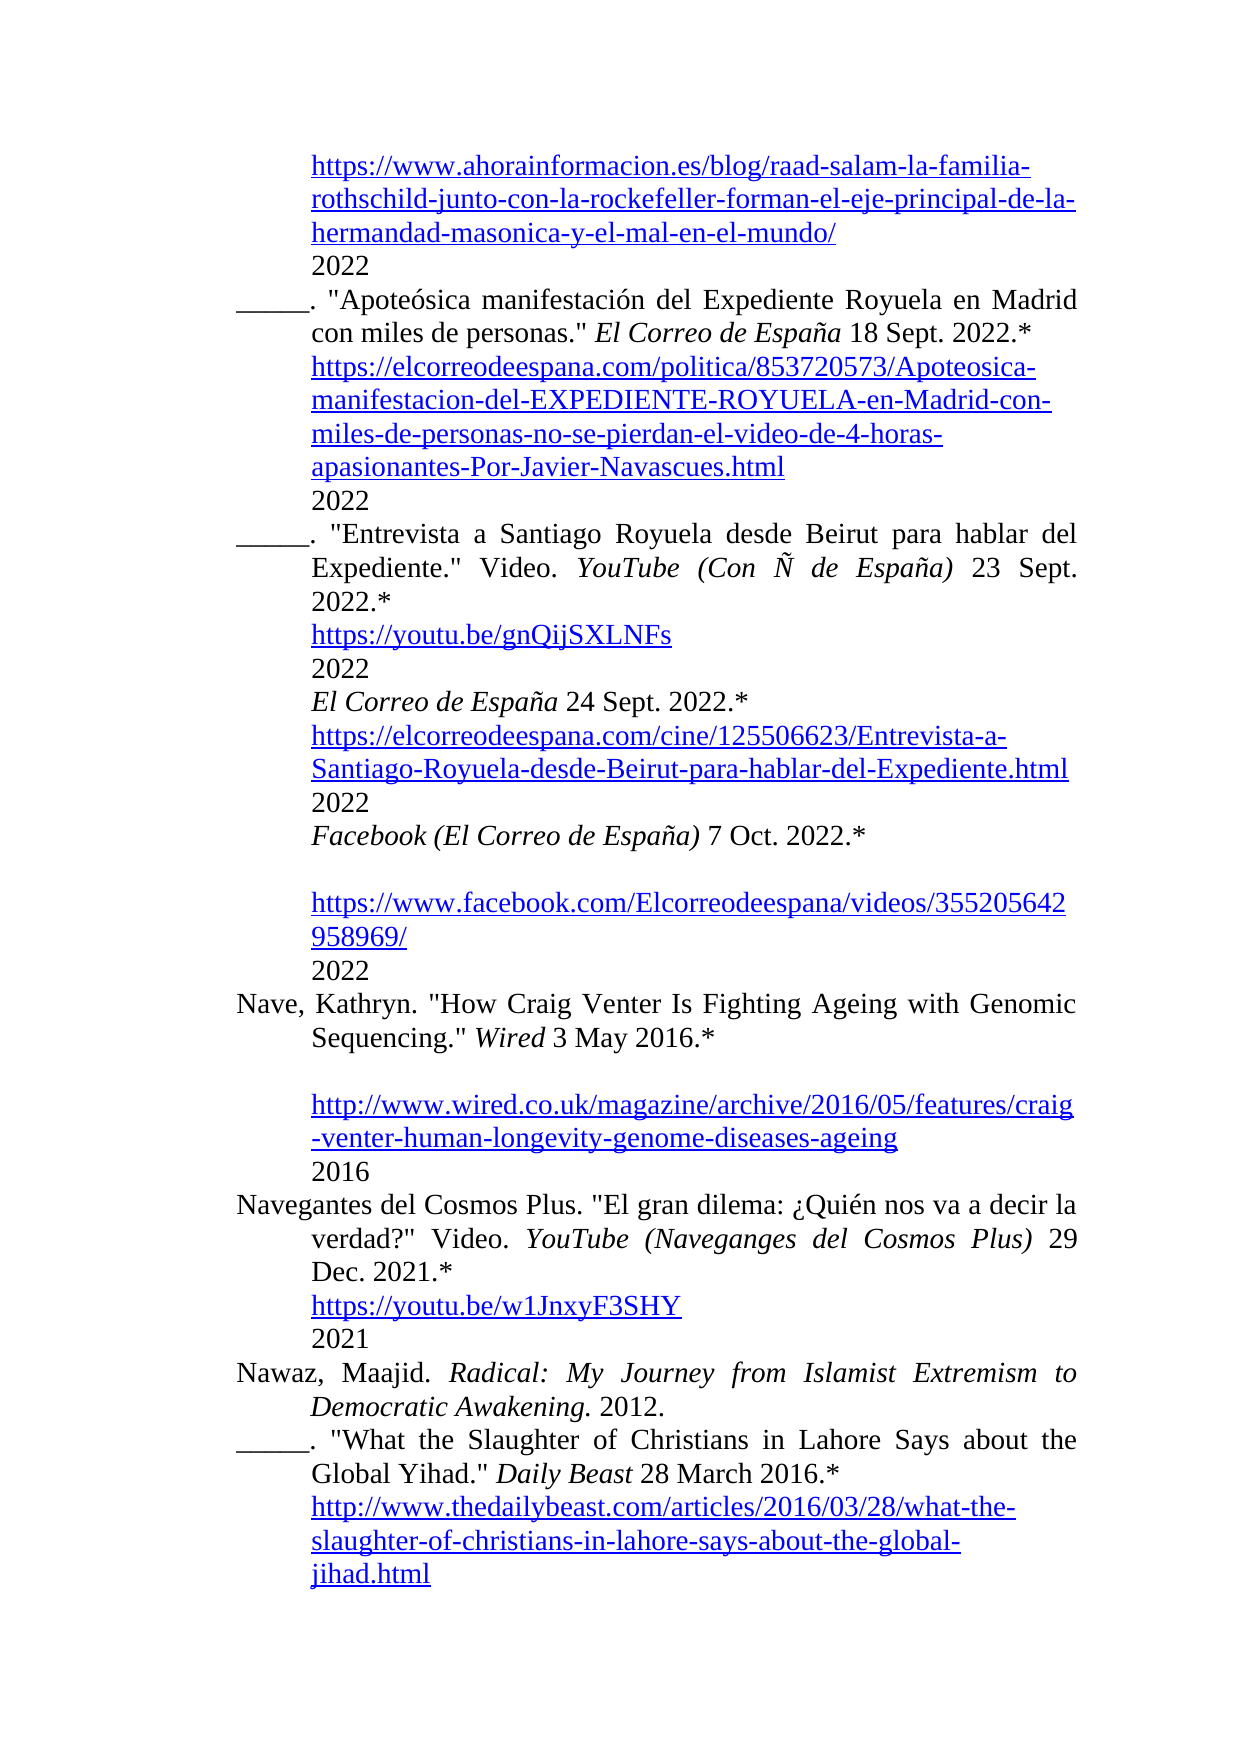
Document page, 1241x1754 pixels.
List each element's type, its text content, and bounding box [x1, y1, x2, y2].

text http://www.thedailybeast.com/articles/2016/03/28/what-the-slaughter-of-christians-in-lahore-says-about-the-global-jihad.html [236, 1489, 1078, 1590]
text _____. "Entrevista a Santiago Royuela desde Beirut para hablar del Expediente." Video. YouTube (Con Ñ de España) 23 Sept. 2022.* [236, 517, 1078, 617]
text 2022 [236, 248, 1078, 282]
text _____. "Apoteósica manifestación del Expediente Royuela en Madrid con miles de personas." El Correo de España 18 Sept. 2022.* [236, 282, 1078, 349]
text El Correo de España 24 Sept. 2022.* [236, 684, 1078, 718]
text 2022 [236, 651, 1078, 684]
text 2022 [236, 953, 1078, 986]
text 2022 [236, 483, 1078, 517]
text https://youtu.be/gnQijSXLNFs [236, 617, 1078, 651]
text 2021 [236, 1322, 1078, 1355]
text Nave, Kathryn. "How Craig Venter Is Fighting Ageing with Genomic Sequencing." Wired 3 May 2016.* [236, 986, 1078, 1053]
text https://www.facebook.com/Elcorreodeespana/videos/355205642958969/ [236, 852, 1078, 953]
text _____. "What the Slaughter of Christians in Lahore Says about the Global Yihad." Daily Beast 28 March 2016.* [236, 1422, 1078, 1489]
text Nawaz, Maajid. Radical: My Journey from Islamist Extremism to Democratic Awakening. 2012. [236, 1355, 1078, 1422]
text https://elcorreodeespana.com/cine/125506623/Entrevista-a-Santiago-Royuela-desde-Beirut-para-hablar-del-Expediente.html [236, 718, 1078, 785]
text 2016 [236, 1154, 1078, 1187]
text http://www.wired.co.uk/magazine/archive/2016/05/features/craig-venter-human-longevity-genome-diseases-ageing [236, 1053, 1078, 1154]
text https://elcorreodeespana.com/politica/853720573/Apoteosica-manifestacion-del-EXPEDIENTE-ROYUELA-en-Madrid-con-miles-de-personas-no-se-pierdan-el-video-de-4-horas-apasionantes-Por-Javier-Navascues.html [236, 349, 1078, 483]
text Navegantes del Cosmos Plus. "El gran dilema: ¿Quién nos va a decir la verdad?" Video. YouTube (Naveganges del Cosmos Plus) 29 Dec. 2021.* [236, 1187, 1078, 1288]
text https://youtu.be/w1JnxyF3SHY [236, 1288, 1078, 1322]
text 2022 [236, 785, 1078, 818]
text https://www.ahorainformacion.es/blog/raad-salam-la-familia-rothschild-junto-con-la-rockefeller-forman-el-eje-principal-de-la-hermandad-masonica-y-el-mal-en-el-mundo/ [236, 148, 1078, 248]
text Facebook (El Correo de España) 7 Oct. 2022.* [236, 818, 1078, 852]
